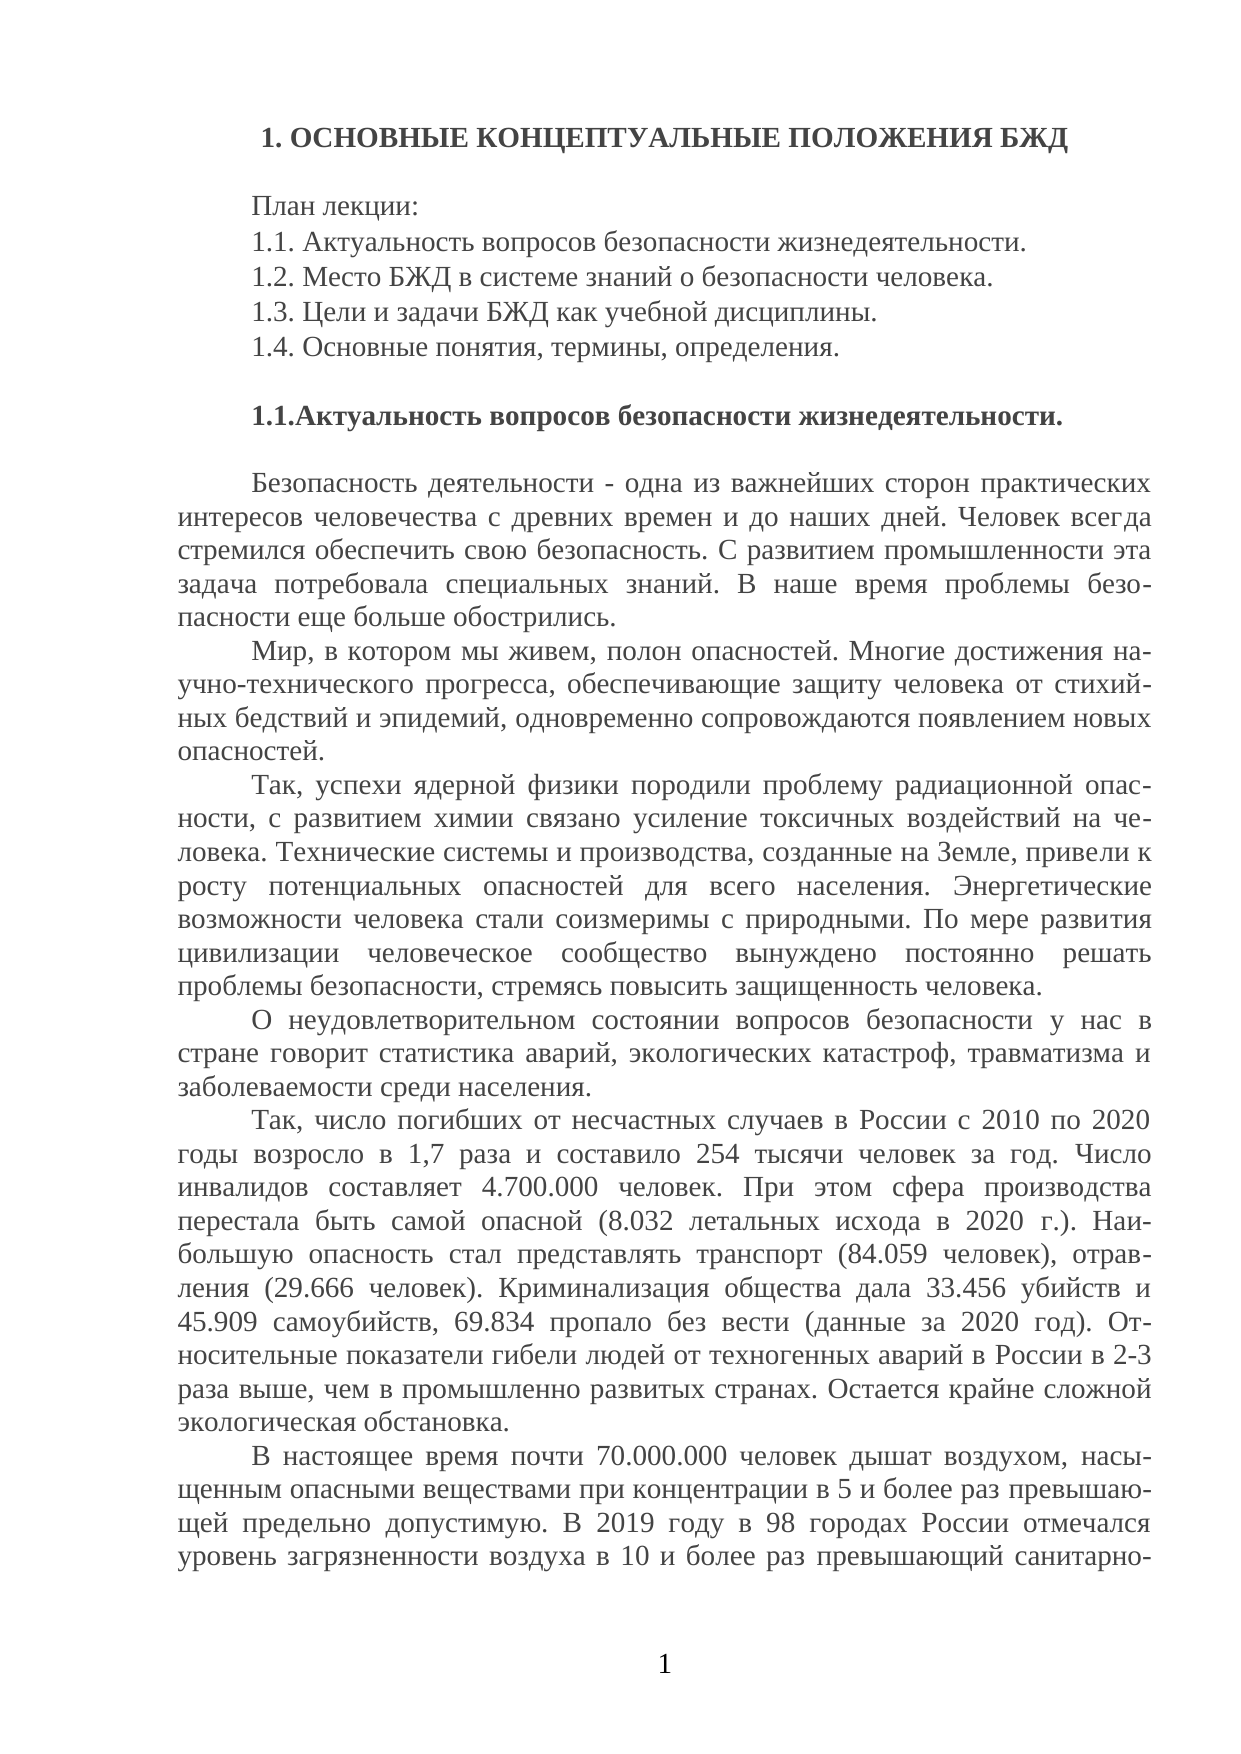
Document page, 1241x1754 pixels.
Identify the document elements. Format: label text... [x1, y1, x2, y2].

text 1.3. Цели и задачи БЖД как учебной дисциплины. [177, 292, 1152, 328]
text 1. ОСНОВНЫЕ КОНЦЕПТУАЛЬНЫЕ ПОЛОЖЕНИЯ БЖД [177, 118, 1152, 153]
text О неудовлетворительном состоянии вопросов безопасности у нас в стране говорит статистика аварий, экологических катастроф, травматизма и заболеваемости среди населения. [177, 1002, 1152, 1102]
text Так, число погибших от несчастных случаев в России с 2010 по 2020 годы возросло в 1,7 раза и составило 254 тысячи человек за год. Число инвалидов составляет 4.700.000 человек. При этом сфера производства перестала быть самой опасной (8.032 летальных исхода в 2020 г.). Наибольшую опасность стал представлять транспорт (84.059 человек), отравления (29.666 человек). Криминализация общества дала 33.456 убийств и 45.909 самоубийств, 69.834 пропало без вести (данные за 2020 год). Относительные показатели гибели людей от техногенных аварий в России в 2-3 раза выше, чем в промышленно развитых странах. Остается крайне сложной экологическая обстановка. [177, 1102, 1152, 1438]
text Так, успехи ядерной физики породили проблему радиационной опасности, с развитием химии связано усиление токсичных воздействий на человека. Технические системы и производства, созданные на Земле, привели к росту потенциальных опасностей для всего населения. Энергетические возможности человека стали соизмеримы с природными. По мере развития цивилизации человеческое сообщество вынуждено постоянно решать проблемы безопасности, стремясь повысить защищенность человека. [177, 767, 1152, 1002]
text Мир, в котором мы живем, полон опасностей. Многие достижения научно-технического прогресса, обеспечивающие защиту человека от стихийных бедствий и эпидемий, одновременно сопровождаются появлением новых опасностей. [177, 633, 1152, 767]
text 1.1. Актуальность вопросов безопасности жизнедеятельности. [177, 222, 1152, 257]
text 1.4. Основные понятия, термины, определения. [177, 328, 1152, 363]
text 1.2. Место БЖД в системе знаний о безопасности человека. [177, 257, 1152, 292]
text 1.1.Актуальность вопросов безопасности жизнедеятельности. [177, 398, 1152, 432]
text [177, 1438, 1152, 1572]
text План лекции: [177, 188, 1152, 222]
text Безопасность деятельности - одна из важнейших сторон практических интересов человечества с древних времен и до наших дней. Человек всегда стремился обеспечить свою безопасность. С развитием промышленности эта задача потребовала специальных знаний. В наше время проблемы безопасности еще больше обострились. [177, 465, 1152, 633]
